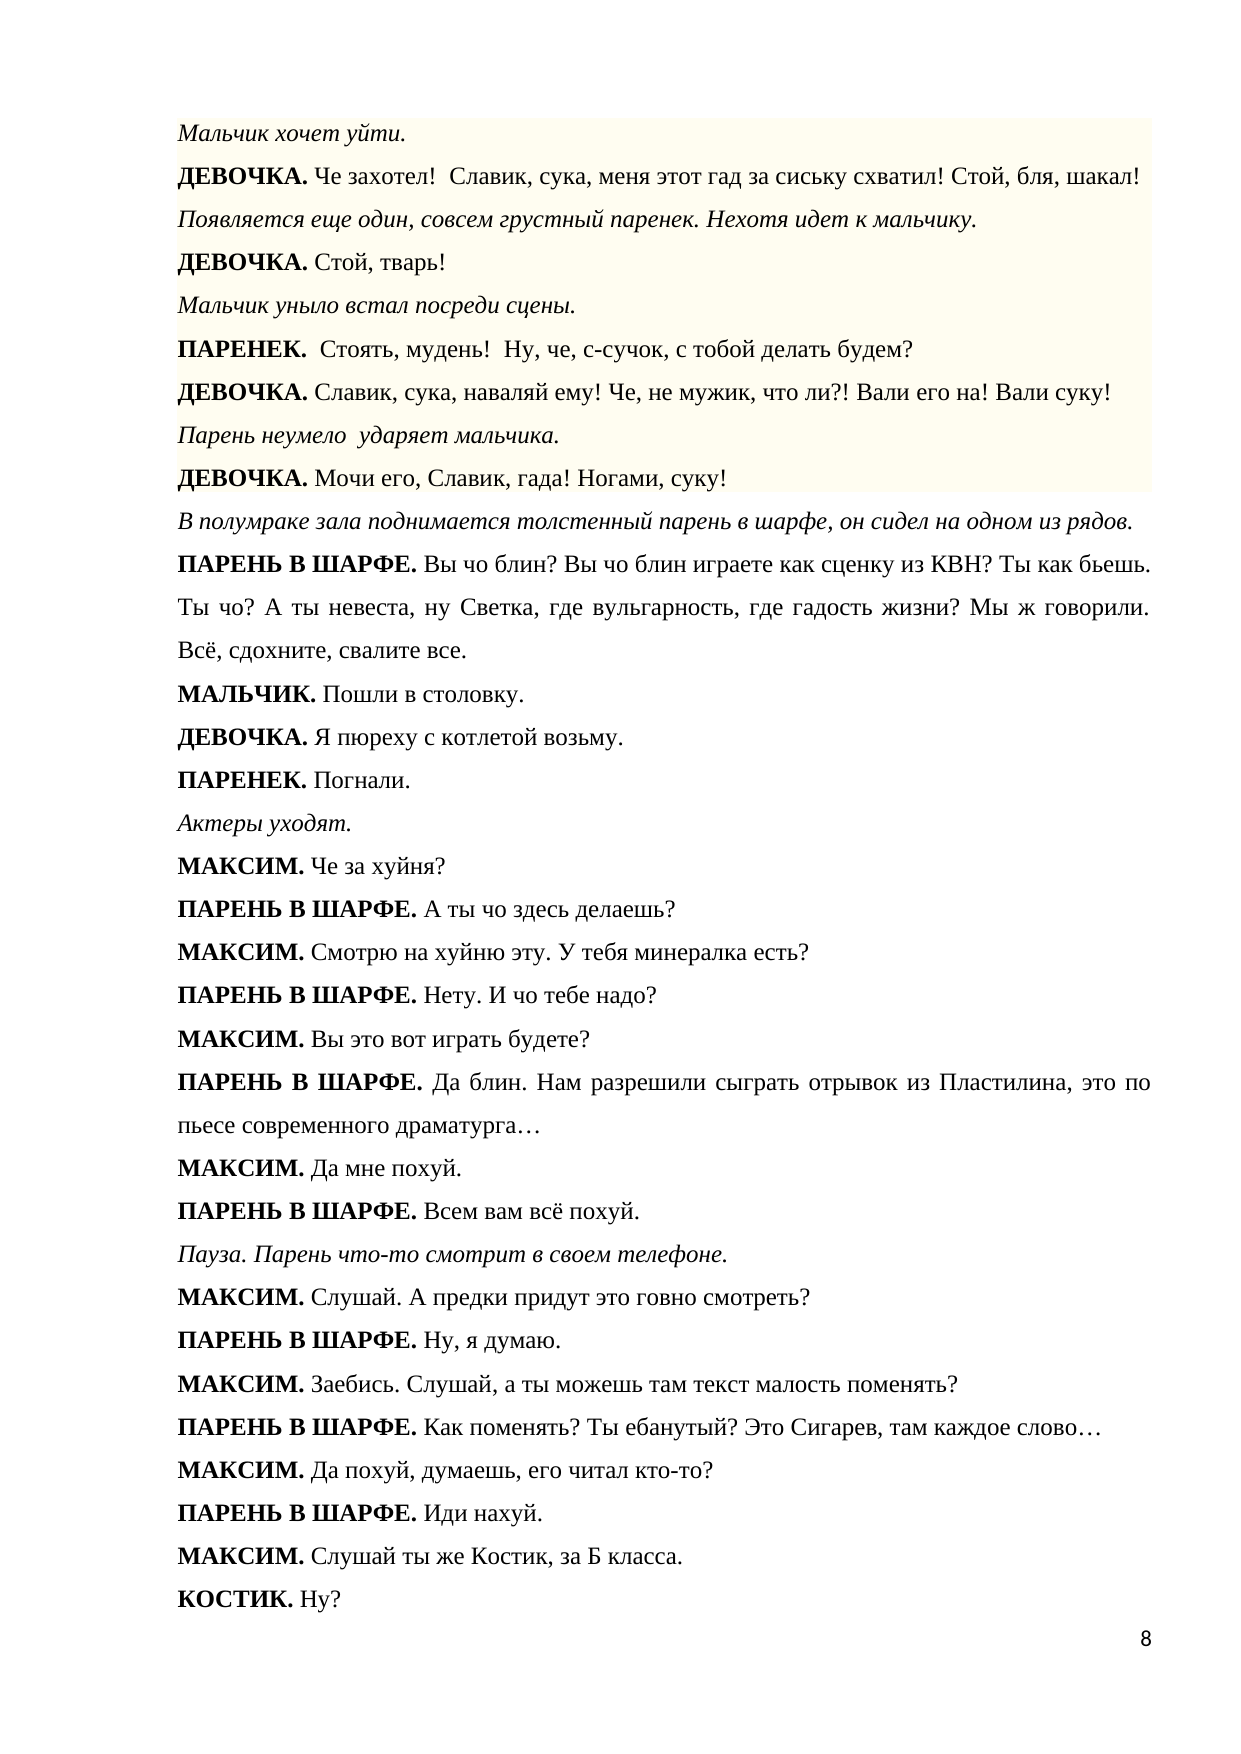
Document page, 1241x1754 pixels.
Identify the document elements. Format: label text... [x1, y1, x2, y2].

text МАКСИМ. Заебись. Слушай, а ты можешь там текст малость поменять? [177, 1369, 1152, 1397]
text ПАРЕНЕК. Стоять, мудень! Ну, че, с-сучок, с тобой делать будем? [177, 334, 1152, 362]
text МАКСИМ. Слушай ты же Костик, за Б класса. [177, 1541, 1152, 1570]
text ДЕВОЧКА. Стой, тварь! [177, 247, 1152, 276]
text ПАРЕНЬ В ШАРФЕ. Всем вам всё похуй. [177, 1196, 1152, 1225]
text ПАРЕНЬ В ШАРФЕ. Вы чо блин? Вы чо блин играете как сценку из КВН? Ты как бьешь. Ты чо? А ты невеста, ну Светка, где вульгарность, где гадость жизни? Мы ж говорили. Всё, сдохните, свалите все. [177, 549, 1152, 664]
text Пауза. Парень что-то смотрит в своем телефоне. [177, 1239, 1152, 1268]
text МАКСИМ. Да похуй, думаешь, его читал кто-то? [177, 1455, 1152, 1484]
text Парень неумело ударяет мальчика. [177, 420, 1152, 449]
text МАКСИМ. Вы это вот играть будете? [177, 1024, 1152, 1052]
text ПАРЕНЬ В ШАРФЕ. Иди нахуй. [177, 1498, 1152, 1527]
text КОСТИК. Ну? [177, 1584, 1152, 1613]
text МАКСИМ. Да мне похуй. [177, 1153, 1152, 1182]
text ДЕВОЧКА. Мочи его, Славик, гада! Ногами, суку! [177, 463, 1152, 492]
text ПАРЕНЬ В ШАРФЕ. Нету. И чо тебе надо? [177, 981, 1152, 1009]
text ПАРЕНЬ В ШАРФЕ. Да блин. Нам разрешили сыграть отрывок из Пластилина, это по пьесе современного драматурга… [177, 1067, 1152, 1139]
text Появляется еще один, совсем грустный паренек. Нехотя идет к мальчику. [177, 204, 1152, 233]
text ПАРЕНЬ В ШАРФЕ. Ну, я думаю. [177, 1326, 1152, 1354]
text ПАРЕНЬ В ШАРФЕ. А ты чо здесь делаешь? [177, 894, 1152, 923]
text Мальчик хочет уйти. [177, 118, 1152, 147]
text ПАРЕНЬ В ШАРФЕ. Как поменять? Ты ебанутый? Это Сигарев, там каждое слово… [177, 1412, 1152, 1441]
text Актеры уходят. [177, 808, 1152, 837]
text МАКСИМ. Слушай. А предки придут это говно смотреть? [177, 1282, 1152, 1311]
text МАКСИМ. Че за хуйня? [177, 851, 1152, 880]
text ДЕВОЧКА. Славик, сука, наваляй ему! Че, не мужик, что ли?! Вали его на! Вали суку! [177, 377, 1152, 406]
text ДЕВОЧКА. Я пюреху с котлетой возьму. [177, 722, 1152, 751]
text В полумраке зала поднимается толстенный парень в шарфе, он сидел на одном из рядов. [177, 506, 1152, 535]
text ДЕВОЧКА. Че захотел! Славик, сука, меня этот гад за сиську схватил! Стой, бля, шакал! [177, 161, 1152, 190]
text Мальчик уныло встал посреди сцены. [177, 291, 1152, 319]
text ПАРЕНЕК. Погнали. [177, 765, 1152, 794]
text МАКСИМ. Смотрю на хуйню эту. У тебя минералка есть? [177, 937, 1152, 966]
text МАЛЬЧИК. Пошли в столовку. [177, 679, 1152, 707]
